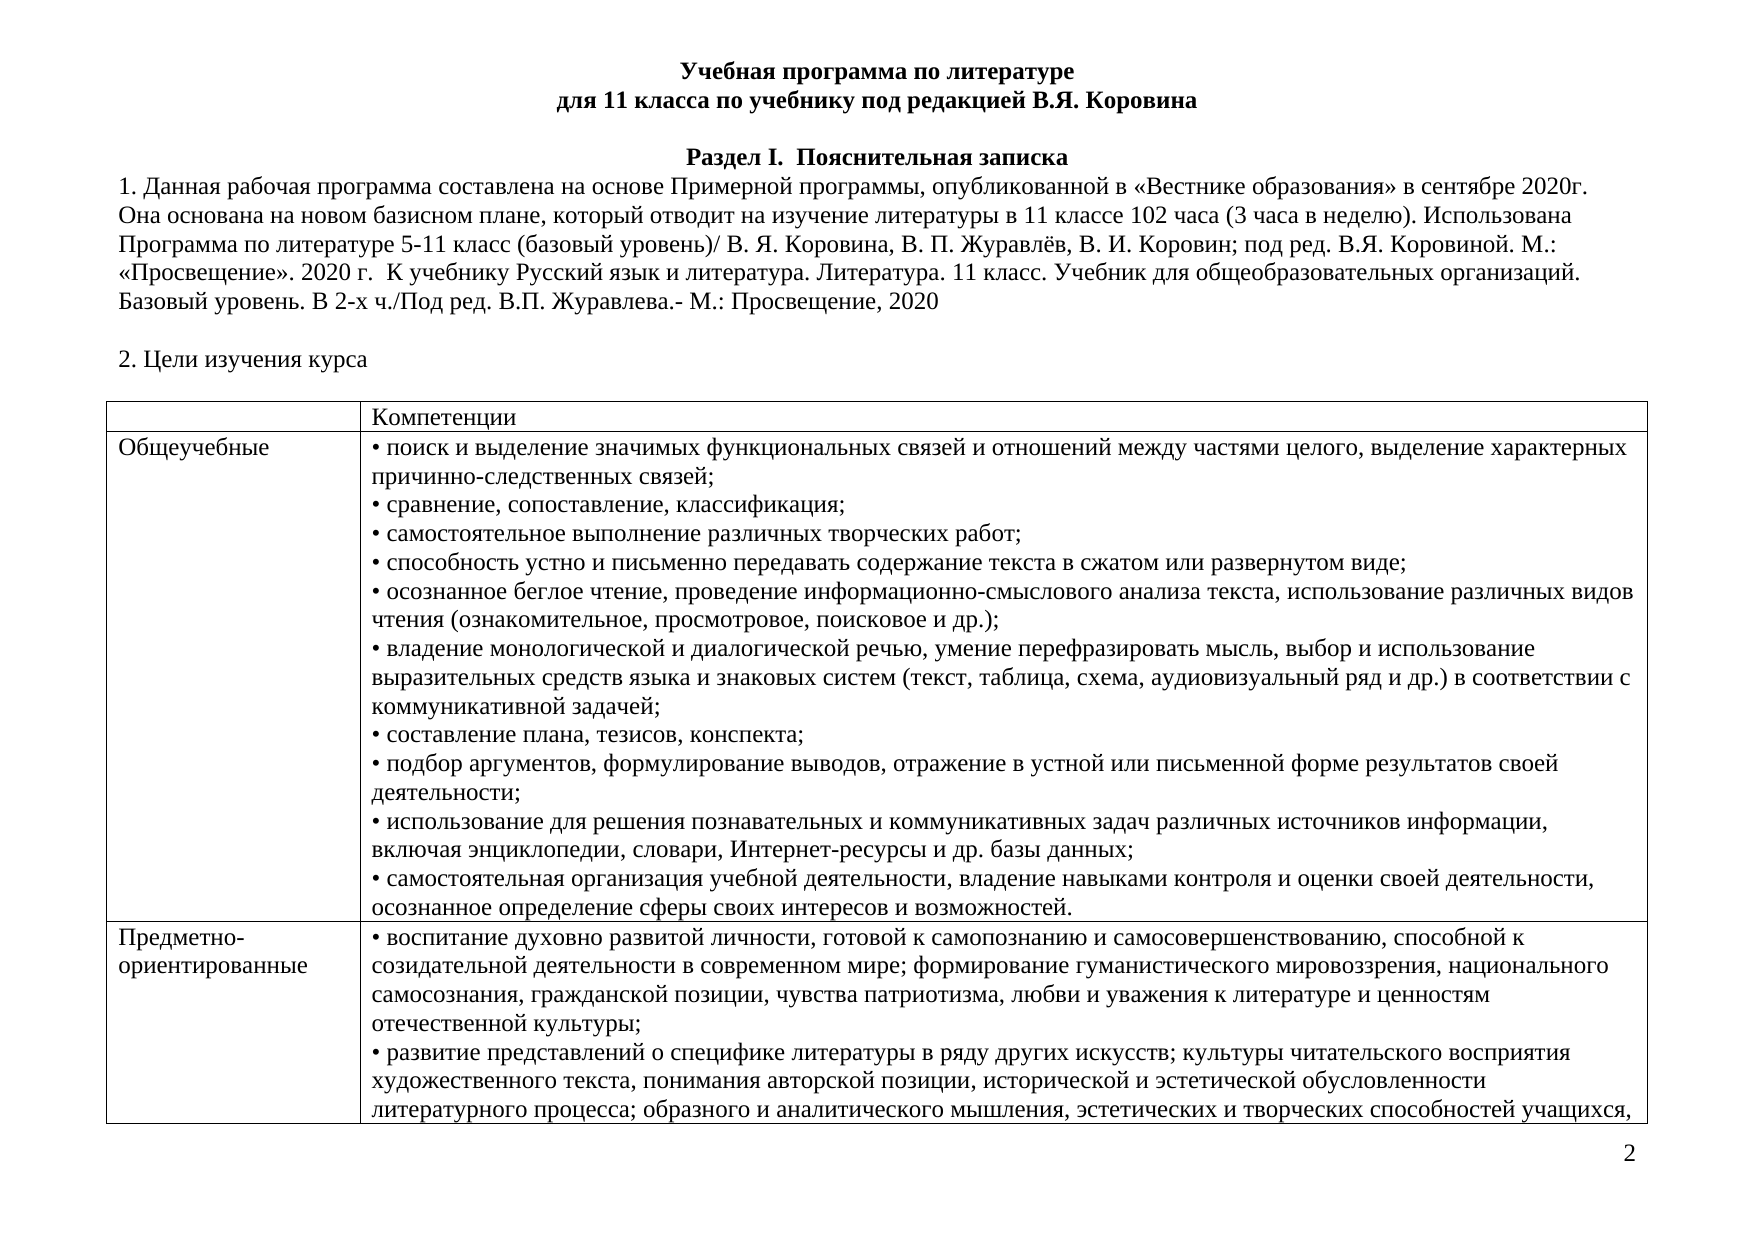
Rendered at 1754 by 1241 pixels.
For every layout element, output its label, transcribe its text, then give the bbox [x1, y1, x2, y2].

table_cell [361, 922, 1647, 1123]
text 1. Данная рабочая программа составлена на основе Примерной программы, опубликованной в «Вестнике образования» в сентябре 2020г. Она основана на новом базисном плане, который отводит на изучение литературы в 11 классе 102 часа (3 часа в неделю). Использована Программа по литературе 5-11 класс (базовый уровень)/ В. Я. Коровина, В. П. Журавлёв, В. И. Коровин; под ред. В.Я. Коровиной. М.: «Просвещение». 2020 г. К учебнику Русский язык и литература. Литература. 11 класс. Учебник для общеобразовательных организаций. Базовый уровень. В 2-х ч./Под ред. В.П. Журавлева.- М.: Просвещение, 2020 [118, 171, 1636, 315]
table_cell Общеучебные [107, 432, 360, 921]
text для 11 класса по учебнику под редакцией В.Я. Коровина [118, 85, 1636, 114]
text Учебная программа по литературе [118, 56, 1636, 85]
table_cell • поиск и выделение значимых функциональных связей и отношений между частями целого, выделение характерных причинно-следственных связей; • сравнение, сопоставление, классификация; • самостоятельное выполнение различных творческих работ; • способность устно и письменно передавать содержание текста в сжатом или развернутом виде; • осознанное беглое чтение, проведение информационно-смыслового анализа текста, использование различных видов чтения (ознакомительное, просмотровое, поисковое и др.); • владение монологической и диалогической речью, умение перефразировать мысль, выбор и использование выразительных средств языка и знаковых систем (текст, таблица, схема, аудиовизуальный ряд и др.) в соответствии с коммуникативной задачей; • составление плана, тезисов, конспекта; • подбор аргументов, формулирование выводов, отражение в устной или письменной форме результатов своей деятельности; • использование для решения познавательных и коммуникативных задач различных источников информации, включая энциклопедии, словари, Интернет-ресурсы и др. базы данных; • самостоятельная организация учебной деятельности, владение навыками контроля и оценки своей деятельности, осознанное определение сферы своих интересов и возможностей. [361, 432, 1647, 921]
table_header [107, 402, 360, 431]
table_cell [107, 922, 360, 1123]
text Раздел I. Пояснительная записка [118, 142, 1636, 171]
table_header Компетенции [361, 402, 1647, 431]
text 2. Цели изучения курса [118, 344, 1636, 372]
